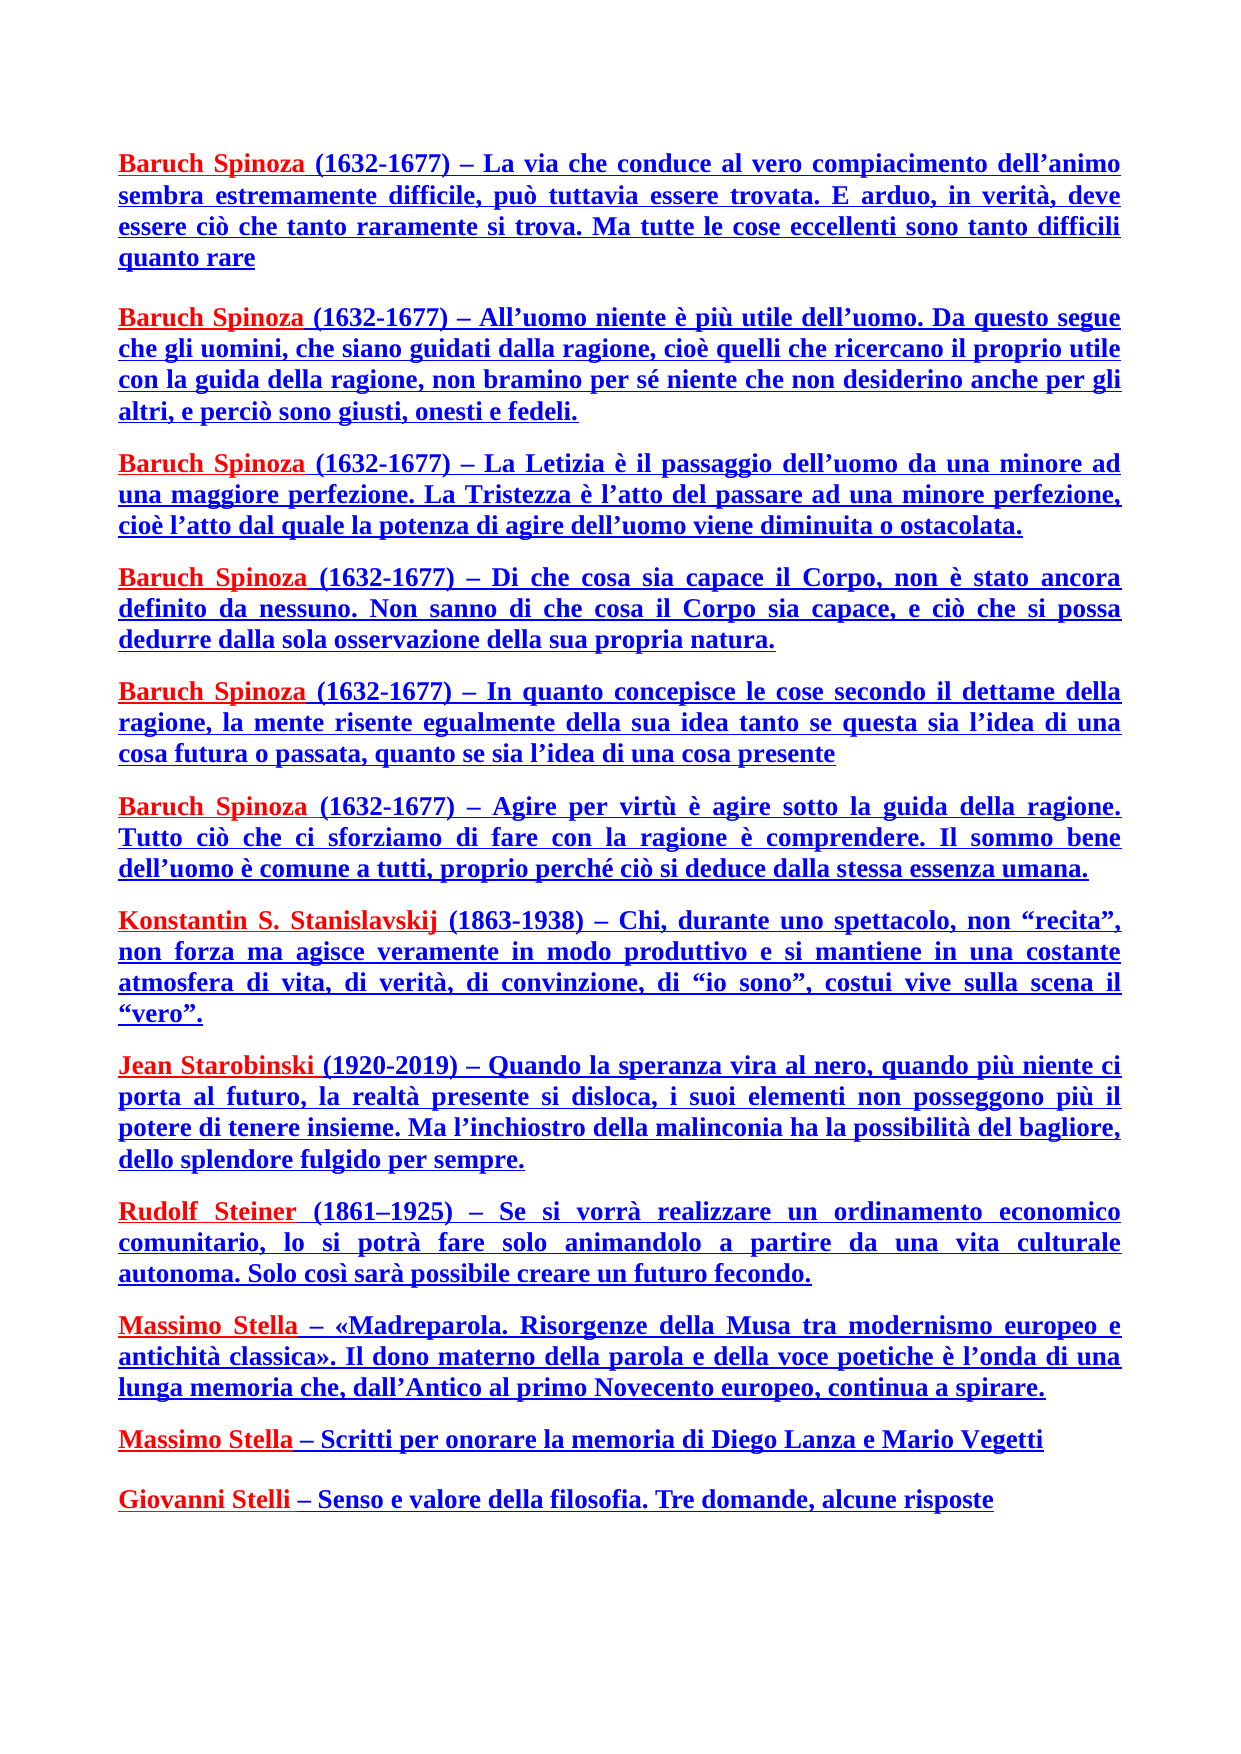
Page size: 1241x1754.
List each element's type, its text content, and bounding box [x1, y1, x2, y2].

subtitle Jean Starobinski (1920-2019) – Quando la speranza vira al nero, quando più niente ci porta al futuro, la realtà presente si disloca, i suoi elementi non posseggono più il potere di tenere insieme. Ma l’inchiostro della malinconia ha la possibilità del bagliore, dello splendore fulgido per sempre. [118, 1109, 1122, 1174]
text Rudolf Steiner (1861–1925) – Se si vorrà realizzare un ordinamento economico comunitario, lo si potrà fare solo animandolo a partire da una vita culturale autonoma. Solo così sarà possibile creare un futuro fecondo. [118, 1195, 1122, 1253]
subtitle Baruch Spinoza (1632-1677) – Di che cosa sia capace il Corpo, non è stato ancora definito da nessuno. Non sanno di che cosa il Corpo sia capace, e ciò che si possa dedurre dalla sola osservazione della sua propria natura. [118, 590, 1122, 619]
text Baruch Spinoza (1632-1677) – La Letizia è il passaggio dell’uomo da una minore ad una maggiore perfezione. La Tristezza è l’atto del passare ad una minore perfezione, cioè l’atto dal quale la potenza di agire dell’uomo viene diminuita o ostacolata. [118, 507, 1122, 540]
subtitle Baruch Spinoza (1632-1677) – Di che cosa sia capace il Corpo, non è stato ancora definito da nessuno. Non sanno di che cosa il Corpo sia capace, e ciò che si possa dedurre dalla sola osservazione della sua propria natura. [118, 561, 1122, 588]
subtitle Baruch Spinoza (1632-1677) – In quanto concepisce le cose secondo il dettame della ragione, la mente risente egualmente della sua idea tanto se questa sia l’idea di una cosa futura o passata, quanto se sia l’idea di una cosa presente [118, 704, 1122, 734]
subtitle Baruch Spinoza (1632-1677) – La via che conduce al vero compiacimento dell’animo sembra estremamente difficile, può tuttavia essere trovata. E arduo, in verità, deve essere ciò che tanto raramente si trova. Ma tutte le cose eccellenti sono tanto difficili quanto rare [118, 148, 1122, 272]
subtitle Massimo Stella – «Madreparola. Risorgenze della Musa tra modernismo europeo e antichità classica». Il dono materno della parola e della voce poetiche è l’onda di una lunga memoria che, dall’Antico al primo Novecento europeo, continua a spirare. [118, 1369, 1122, 1402]
subtitle Baruch Spinoza (1632-1677) – Di che cosa sia capace il Corpo, non è stato ancora definito da nessuno. Non sanno di che cosa il Corpo sia capace, e ciò che si possa dedurre dalla sola osservazione della sua propria natura. [118, 621, 1122, 654]
text Baruch Spinoza (1632-1677) – Agire per virtù è agire sotto la guida della ragione. Tutto ciò che ci sforziamo di fare con la ragione è comprendere. Il sommo bene dell’uomo è comune a tutti, proprio perché ciò si deduce dalla stessa essenza umana. [118, 818, 1122, 848]
subtitle Baruch Spinoza (1632-1677) – In quanto concepisce le cose secondo il dettame della ragione, la mente risente egualmente della sua idea tanto se questa sia l’idea di una cosa futura o passata, quanto se sia l’idea di una cosa presente [118, 735, 1122, 769]
text Baruch Spinoza (1632-1677) – Agire per virtù è agire sotto la guida della ragione. Tutto ciò che ci sforziamo di fare con la ragione è comprendere. Il sommo bene dell’uomo è comune a tutti, proprio perché ciò si deduce dalla stessa essenza umana. [118, 789, 1122, 817]
subtitle Jean Starobinski (1920-2019) – Quando la speranza vira al nero, quando più niente ci porta al futuro, la realtà presente si disloca, i suoi elementi non posseggono più il potere di tenere insieme. Ma l’inchiostro della malinconia ha la possibilità del bagliore, dello splendore fulgido per sempre. [118, 1078, 1122, 1108]
subtitle Konstantin S. Stanislavskij (1863-1938) – Chi, durante uno spettacolo, non “recita”, non forza ma agisce veramente in modo produttivo e si mantiene in una costante atmosfera di vita, di verità, di convinzione, di “io sono”, costui vive sulla scena il “vero”. [118, 995, 1122, 1028]
text Baruch Spinoza (1632-1677) – Agire per virtù è agire sotto la guida della ragione. Tutto ciò che ci sforziamo di fare con la ragione è comprendere. Il sommo bene dell’uomo è comune a tutti, proprio perché ciò si deduce dalla stessa essenza umana. [118, 849, 1122, 883]
subtitle Konstantin S. Stanislavskij (1863-1938) – Chi, durante uno spettacolo, non “recita”, non forza ma agisce veramente in modo produttivo e si mantiene in una costante atmosfera di vita, di verità, di convinzione, di “io sono”, costui vive sulla scena il “vero”. [118, 932, 1122, 993]
subtitle Massimo Stella – «Madreparola. Risorgenze della Musa tra modernismo europeo e antichità classica». Il dono materno della parola e della voce poetiche è l’onda di una lunga memoria che, dall’Antico al primo Novecento europeo, continua a spirare. [118, 1338, 1122, 1367]
subtitle Baruch Spinoza (1632-1677) – All’uomo niente è più utile dell’uomo. Da questo segue che gli uomini, che siano guidati dalla ragione, cioè quelli che ricercano il proprio utile con la guida della ragione, non bramino per sé niente che non desiderino anche per gli altri, e perciò sono giusti, onesti e fedeli. [118, 392, 1122, 426]
subtitle Giovanni Stelli – Senso e valore della filosofia. Tre domande, alcune risposte [118, 1483, 1122, 1515]
subtitle Baruch Spinoza (1632-1677) – In quanto concepisce le cose secondo il dettame della ragione, la mente risente egualmente della sua idea tanto se questa sia l’idea di una cosa futura o passata, quanto se sia l’idea di una cosa presente [118, 675, 1122, 702]
subtitle Massimo Stella – «Madreparola. Risorgenze della Musa tra modernismo europeo e antichità classica». Il dono materno della parola e della voce poetiche è l’onda di una lunga memoria che, dall’Antico al primo Novecento europeo, continua a spirare. [118, 1309, 1122, 1336]
subtitle Baruch Spinoza (1632-1677) – All’uomo niente è più utile dell’uomo. Da questo segue che gli uomini, che siano guidati dalla ragione, cioè quelli che ricercano il proprio utile con la guida della ragione, non bramino per sé niente che non desiderino anche per gli altri, e perciò sono giusti, onesti e fedeli. [118, 301, 1122, 391]
subtitle Jean Starobinski (1920-2019) – Quando la speranza vira al nero, quando più niente ci porta al futuro, la realtà presente si disloca, i suoi elementi non posseggono più il potere di tenere insieme. Ma l’inchiostro della malinconia ha la possibilità del bagliore, dello splendore fulgido per sempre. [118, 1049, 1122, 1076]
subtitle Massimo Stella – Scritti per onorare la memoria di Diego Lanza e Mario Vegetti [118, 1423, 1122, 1454]
text Baruch Spinoza (1632-1677) – La Letizia è il passaggio dell’uomo da una minore ad una maggiore perfezione. La Tristezza è l’atto del passare ad una minore perfezione, cioè l’atto dal quale la potenza di agire dell’uomo viene diminuita o ostacolata. [118, 447, 1122, 505]
subtitle Konstantin S. Stanislavskij (1863-1938) – Chi, durante uno spettacolo, non “recita”, non forza ma agisce veramente in modo produttivo e si mantiene in una costante atmosfera di vita, di verità, di convinzione, di “io sono”, costui vive sulla scena il “vero”. [118, 904, 1122, 931]
text Rudolf Steiner (1861–1925) – Se si vorrà realizzare un ordinamento economico comunitario, lo si potrà fare solo animandolo a partire da una vita culturale autonoma. Solo così sarà possibile creare un futuro fecondo. [118, 1254, 1122, 1288]
